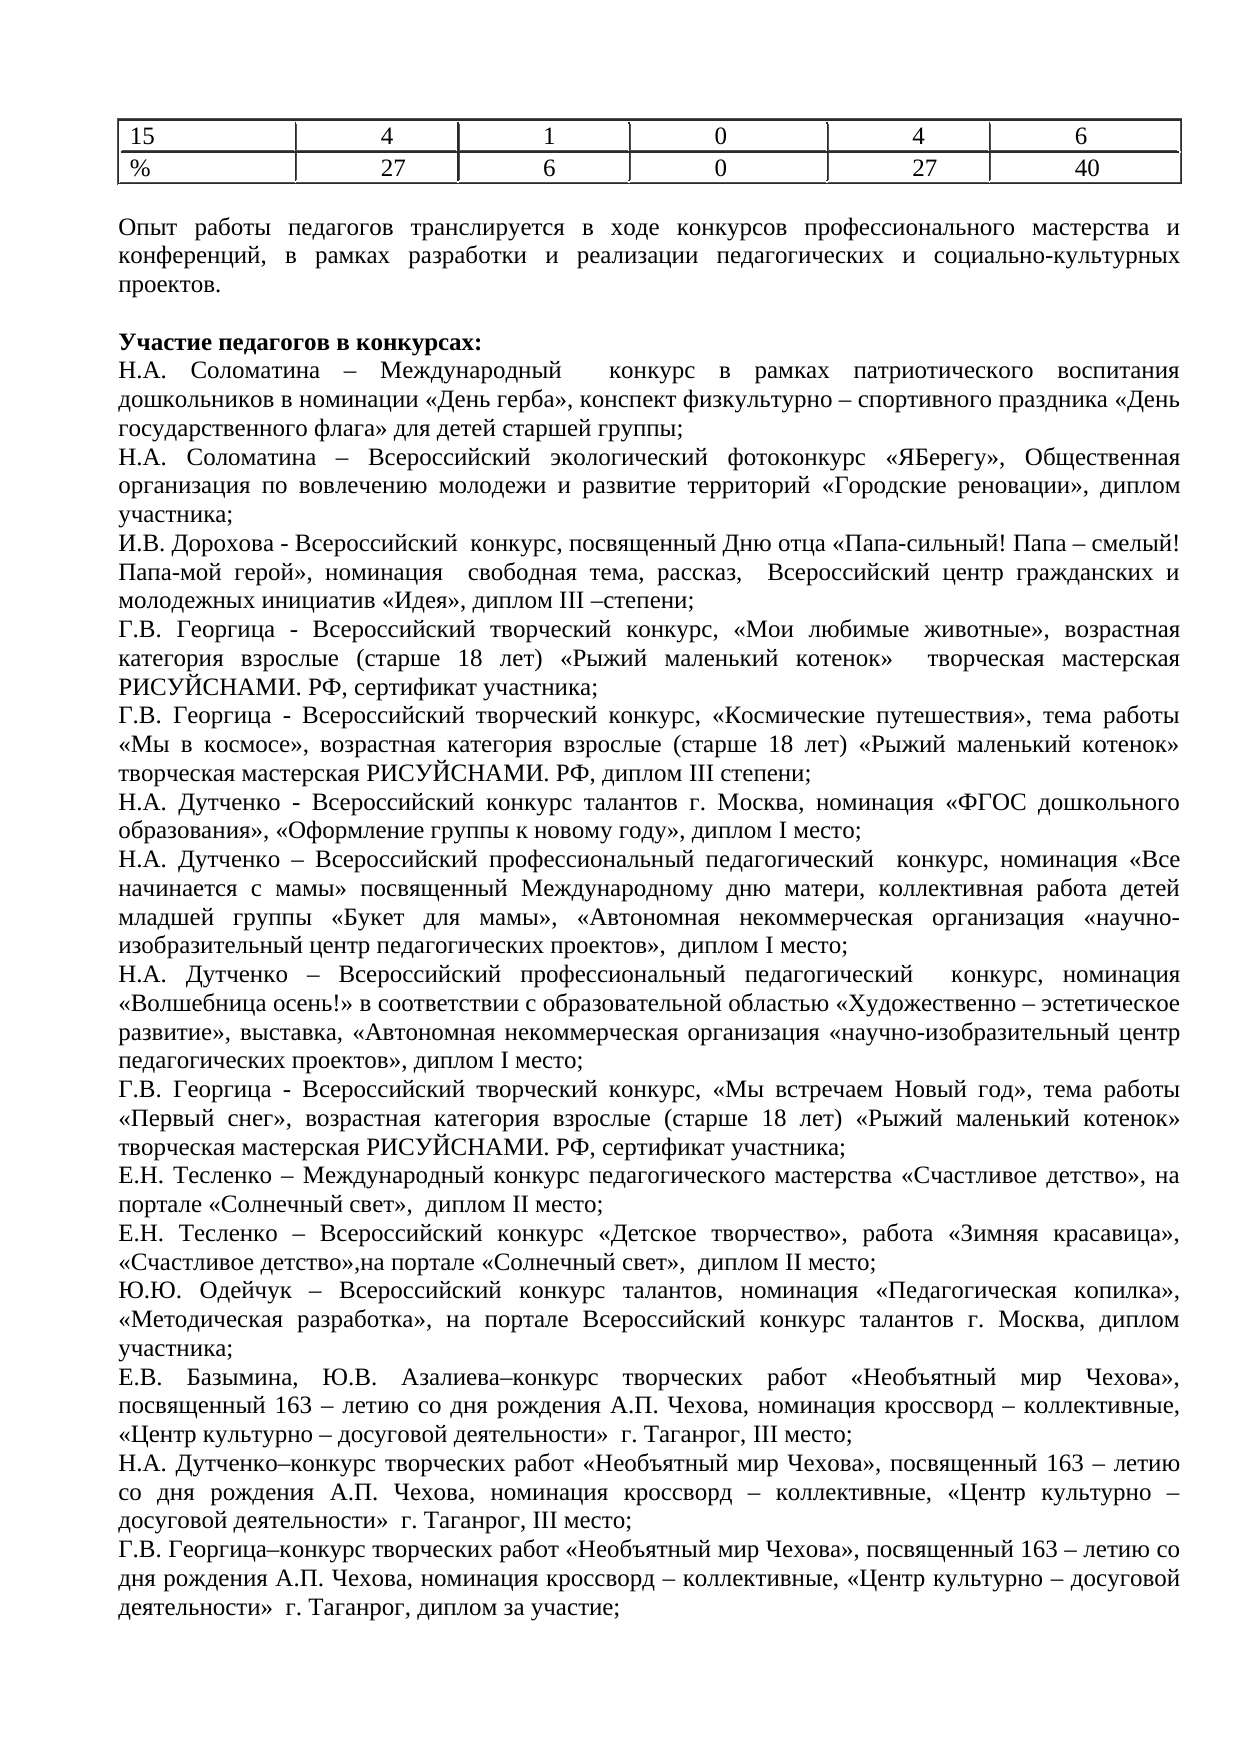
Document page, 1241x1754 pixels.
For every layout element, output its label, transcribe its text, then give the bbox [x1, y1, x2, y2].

text Н.А. Дутченко – Всероссийский профессиональный педагогический конкурс, номинация «Волшебница осень!» в соответствии с образовательной областью «Художественно – эстетическое развитие», выставка, «Автономная некоммерческая организация «научно-изобразительный центр педагогических проектов», диплом I место; [118, 959, 1181, 1074]
table_cell 4 [828, 122, 989, 150]
text Н.А. Соломатина – Всероссийский экологический фотоконкурс «ЯБерегу», Общественная организация по вовлечению молодежи и развитие территорий «Городские реновации», диплом участника; [118, 442, 1181, 528]
text Н.А. Дутченко – Всероссийский профессиональный педагогический конкурс, номинация «Все начинается с мамы» посвященный Международному дню матери, коллективная работа детей младшей группы «Букет для мамы», «Автономная некоммерческая организация «научно-изобразительный центр педагогических проектов», диплом I место; [118, 844, 1181, 959]
table_cell 15 [120, 122, 295, 150]
table_cell 4 [295, 121, 458, 150]
text Е.В. Базымина, Ю.В. Азалиева–конкурс творческих работ «Необъятный мир Чехова», посвященный 163 – летию со дня рождения А.П. Чехова, номинация кроссворд – коллективные, «Центр культурно – досуговой деятельности» г. Таганрог, III место; [118, 1362, 1181, 1448]
text Г.В. Георгица - Всероссийский творческий конкурс, «Космические путешествия», тема работы «Мы в космосе», возрастная категория взрослые (старше 18 лет) «Рыжий маленький котенок» творческая мастерская РИСУЙСНАМИ. РФ, диплом III степени; [118, 700, 1181, 787]
table_cell 1 [459, 121, 629, 150]
table_cell 27 [827, 154, 989, 182]
text Г.В. Георгица - Всероссийский творческий конкурс, «Мои любимые животные», возрастная категория взрослые (старше 18 лет) «Рыжий маленький котенок» творческая мастерская РИСУЙСНАМИ. РФ, сертификат участника; [118, 614, 1181, 700]
table_cell 27 [295, 154, 458, 182]
text Г.В. Георгица–конкурс творческих работ «Необъятный мир Чехова», посвященный 163 – летию со дня рождения А.П. Чехова, номинация кроссворд – коллективные, «Центр культурно – досуговой деятельности» г. Таганрог, диплом за участие; [118, 1534, 1181, 1620]
table_cell 0 [629, 121, 827, 150]
text Н.А. Дутченко–конкурс творческих работ «Необъятный мир Чехова», посвященный 163 – летию со дня рождения А.П. Чехова, номинация кроссворд – коллективные, «Центр культурно – досуговой деятельности» г. Таганрог, III место; [118, 1448, 1181, 1534]
text Н.А. Соломатина – Международный конкурс в рамках патриотического воспитания дошкольников в номинации «День герба», конспект физкультурно – спортивного праздника «День государственного флага» для детей старшей группы; [118, 355, 1181, 442]
text Участие педагогов в конкурсах: [118, 327, 1181, 355]
text Е.Н. Тесленко – Всероссийский конкурс «Детское творчество», работа «Зимняя красавица», «Счастливое детство»,на портале «Солнечный свет», диплом II место; [118, 1218, 1181, 1275]
text Е.Н. Тесленко – Международный конкурс педагогического мастерства «Счастливое детство», на портале «Солнечный свет», диплом II место; [118, 1160, 1181, 1218]
text И.В. Дорохова - Всероссийский конкурс, посвященный Дню отца «Папа-сильный! Папа – смелый! Папа-мой герой», номинация свободная тема, рассказ, Всероссийский центр гражданских и молодежных инициатив «Идея», диплом III –степени; [118, 528, 1181, 614]
text Ю.Ю. Одейчук – Всероссийский конкурс талантов, номинация «Педагогическая копилка», «Методическая разработка», на портале Всероссийский конкурс талантов г. Москва, диплом участника; [118, 1275, 1181, 1362]
table_cell 6 [458, 154, 629, 182]
table_cell 40 [989, 150, 1181, 182]
text Н.А. Дутченко - Всероссийский конкурс талантов г. Москва, номинация «ФГОС дошкольного образования», «Оформление группы к новому году», диплом I место; [118, 787, 1181, 844]
table_cell % [119, 150, 295, 182]
text Опыт работы педагогов транслируется в ходе конкурсов профессионального мастерства и конференций, в рамках разработки и реализации педагогических и социально-культурных проектов. [118, 212, 1181, 298]
table_cell 0 [629, 154, 827, 182]
text Г.В. Георгица - Всероссийский творческий конкурс, «Мы встречаем Новый год», тема работы «Первый снег», возрастная категория взрослые (старше 18 лет) «Рыжий маленький котенок» творческая мастерская РИСУЙСНАМИ. РФ, сертификат участника; [118, 1074, 1181, 1160]
table_cell 6 [989, 121, 1180, 150]
